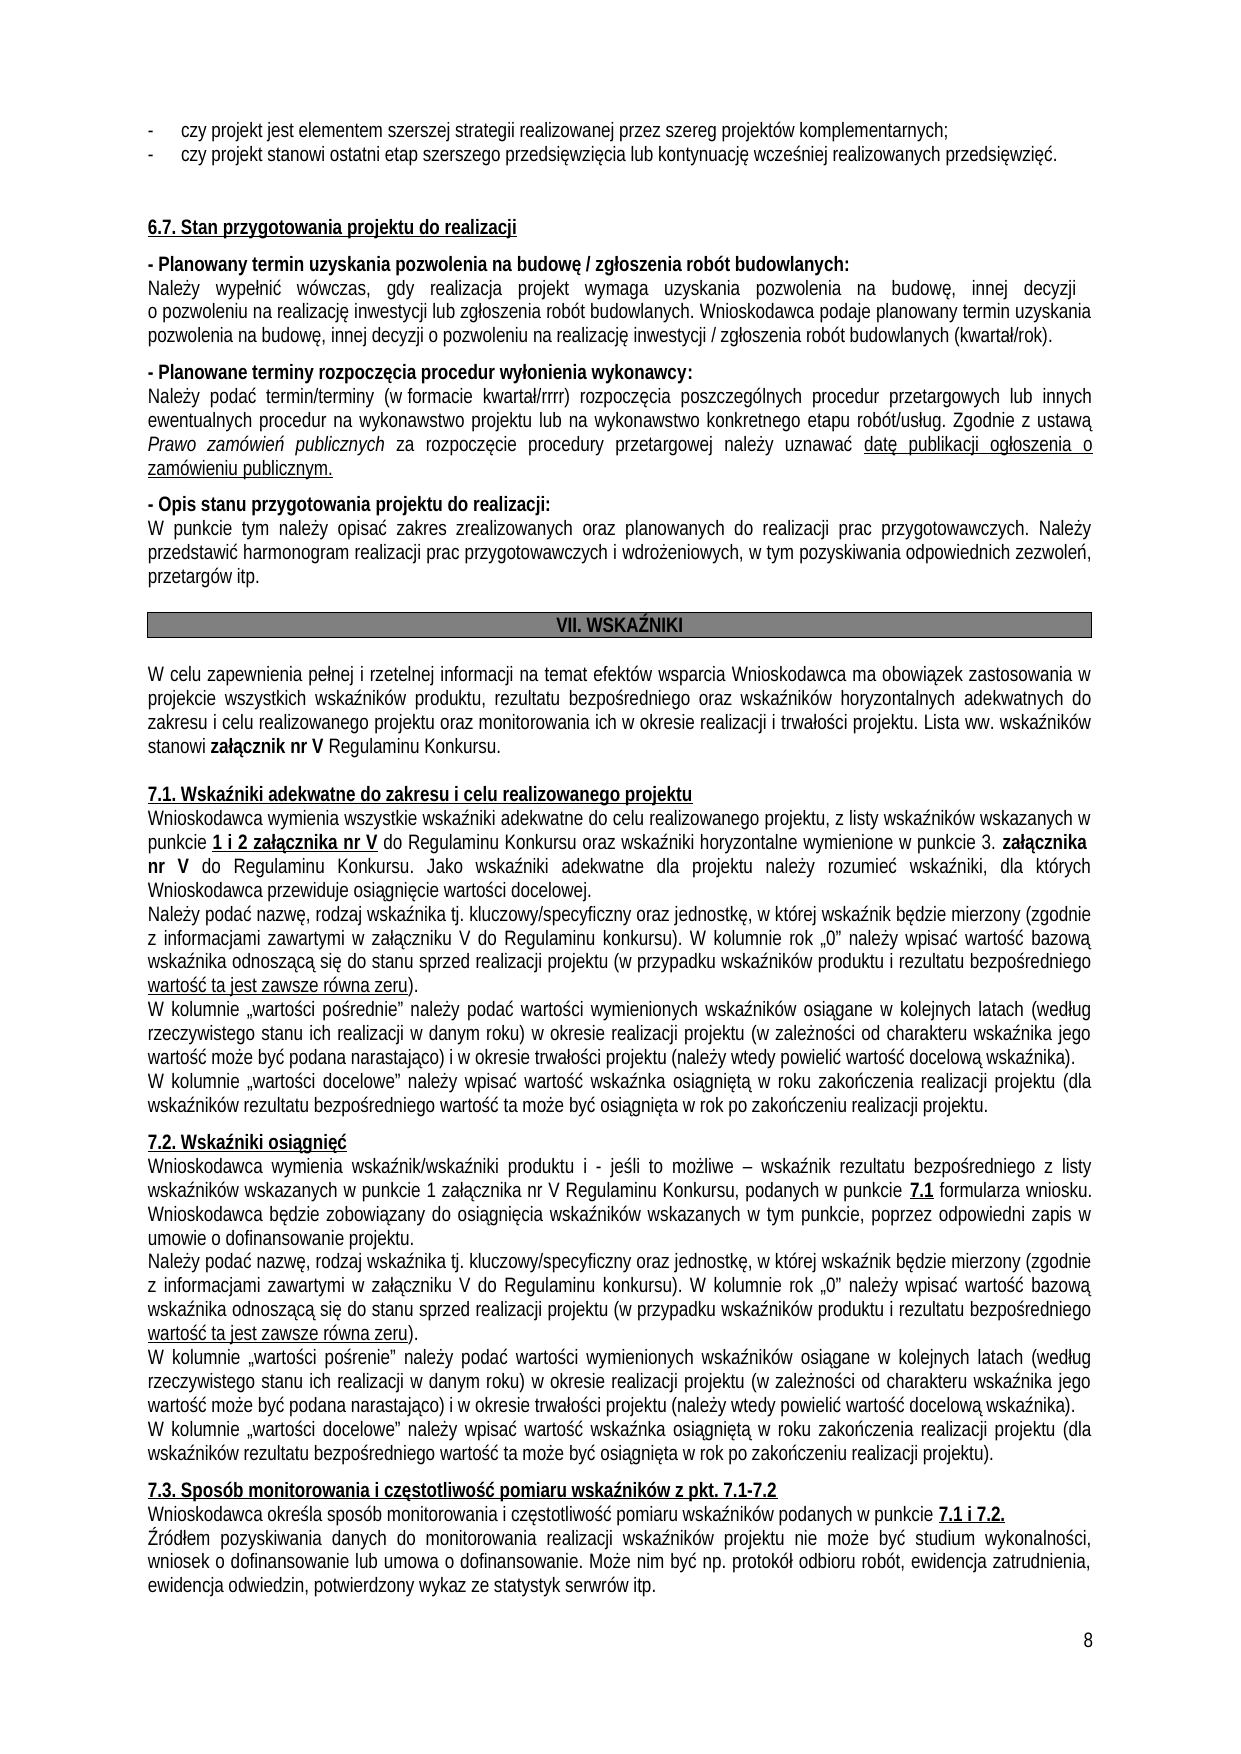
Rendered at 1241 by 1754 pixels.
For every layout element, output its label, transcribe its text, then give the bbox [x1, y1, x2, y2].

text Wnioskodawca określa sposób monitorowania i częstotliwość pomiaru wskaźników podanych w punkcie 7.1 i 7.2. [148, 1501, 1093, 1525]
text - Opis stanu przygotowania projektu do realizacji: [148, 492, 1093, 516]
text Należy wypełnić wówczas, gdy realizacja projekt wymaga uzyskania pozwolenia na budowę, innej decyzji o pozwoleniu na realizację inwestycji lub zgłoszenia robót budowlanych. Wnioskodawca podaje planowany termin uzyskania pozwolenia na budowę, innej decyzji o pozwoleniu na realizację inwestycji / zgłoszenia robót budowlanych (kwartał/rok). [148, 275, 1093, 347]
text W kolumnie „wartości docelowe” należy wpisać wartość wskaźnka osiągniętą w roku zakończenia realizacji projektu (dla wskaźników rezultatu bezpośredniego wartość ta może być osiągnięta w rok po zakończeniu realizacji projektu). [148, 1417, 1093, 1465]
text - czy projekt jest elementem szerszej strategii realizowanej przez szereg projektów komplementarnych; [148, 118, 1093, 142]
text - Planowane terminy rozpoczęcia procedur wyłonienia wykonawcy: [148, 360, 1093, 384]
text Wnioskodawca wymienia wszystkie wskaźniki adekwatne do celu realizowanego projektu, z listy wskaźników wskazanych w punkcie 1 i 2 załącznika nr V do Regulaminu Konkursu oraz wskaźniki horyzontalne wymienione w punkcie 3. załącznika nr V do Regulaminu Konkursu. Jako wskaźniki adekwatne dla projektu należy rozumieć wskaźniki, dla których Wnioskodawca przewiduje osiągnięcie wartości docelowej. [148, 806, 1093, 901]
text W punkcie tym należy opisać zakres zrealizowanych oraz planowanych do realizacji prac przygotowawczych. Należy przedstawić harmonogram realizacji prac przygotowawczych i wdrożeniowych, w tym pozyskiwania odpowiednich zezwoleń, przetargów itp. [148, 516, 1093, 588]
text Należy podać nazwę, rodzaj wskaźnika tj. kluczowy/specyficzny oraz jednostkę, w której wskaźnik będzie mierzony (zgodnie z informacjami zawartymi w załączniku V do Regulaminu konkursu). W kolumnie rok „0” należy wpisać wartość bazową wskaźnika odnoszącą się do stanu sprzed realizacji projektu (w przypadku wskaźników produktu i rezultatu bezpośredniego wartość ta jest zawsze równa zeru). [148, 901, 1093, 997]
text Wnioskodawca wymienia wskaźnik/wskaźniki produktu i - jeśli to możliwe – wskaźnik rezultatu bezpośredniego z listy wskaźników wskazanych w punkcie 1 załącznika nr V Regulaminu Konkursu, podanych w punkcie 7.1 formularza wniosku. Wnioskodawca będzie zobowiązany do osiągnięcia wskaźników wskazanych w tym punkcie, poprzez odpowiedni zapis w umowie o dofinansowanie projektu. [148, 1153, 1093, 1249]
text - Planowany termin uzyskania pozwolenia na budowę / zgłoszenia robót budowlanych: [148, 251, 1093, 275]
text W celu zapewnienia pełnej i rzetelnej informacji na temat efektów wsparcia Wnioskodawca ma obowiązek zastosowania w projekcie wszystkich wskaźników produktu, rezultatu bezpośredniego oraz wskaźników horyzontalnych adekwatnych do zakresu i celu realizowanego projektu oraz monitorowania ich w okresie realizacji i trwałości projektu. Lista ww. wskaźników stanowi załącznik nr V Regulaminu Konkursu. [148, 662, 1093, 758]
text 7.2. Wskaźniki osiągnięć [148, 1129, 1093, 1153]
text 7.1. Wskaźniki adekwatne do zakresu i celu realizowanego projektu [148, 782, 1093, 806]
text W kolumnie „wartości pośrednie” należy podać wartości wymienionych wskaźników osiągane w kolejnych latach (według rzeczywistego stanu ich realizacji w danym roku) w okresie realizacji projektu (w zależności od charakteru wskaźnika jego wartość może być podana narastająco) i w okresie trwałości projektu (należy wtedy powielić wartość docelową wskaźnika). [148, 997, 1093, 1069]
text 7.3. Sposób monitorowania i częstotliwość pomiaru wskaźników z pkt. 7.1-7.2 [148, 1477, 1093, 1501]
text Należy podać termin/terminy (w formacie kwartał/rrrr) rozpoczęcia poszczególnych procedur przetargowych lub innych ewentualnych procedur na wykonawstwo projektu lub na wykonawstwo konkretnego etapu robót/usług. Zgodnie z ustawą Prawo zamówień publicznych za rozpoczęcie procedury przetargowej należy uznawać datę publikacji ogłoszenia o zamówieniu publicznym. [148, 384, 1093, 479]
text W kolumnie „wartości pośrenie” należy podać wartości wymienionych wskaźników osiągane w kolejnych latach (według rzeczywistego stanu ich realizacji w danym roku) w okresie realizacji projektu (w zależności od charakteru wskaźnika jego wartość może być podana narastająco) i w okresie trwałości projektu (należy wtedy powielić wartość docelową wskaźnika). [148, 1345, 1093, 1417]
text - czy projekt stanowi ostatni etap szerszego przedsięwzięcia lub kontynuację wcześniej realizowanych przedsięwzięć. [148, 142, 1093, 166]
text 6.7. Stan przygotowania projektu do realizacji [148, 215, 1093, 239]
text W kolumnie „wartości docelowe” należy wpisać wartość wskaźnka osiągniętą w roku zakończenia realizacji projektu (dla wskaźników rezultatu bezpośredniego wartość ta może być osiągnięta w rok po zakończeniu realizacji projektu. [148, 1069, 1093, 1117]
table_header VII. WSKAŹNIKI [148, 613, 1091, 637]
text Należy podać nazwę, rodzaj wskaźnika tj. kluczowy/specyficzny oraz jednostkę, w której wskaźnik będzie mierzony (zgodnie z informacjami zawartymi w załączniku V do Regulaminu konkursu). W kolumnie rok „0” należy wpisać wartość bazową wskaźnika odnoszącą się do stanu sprzed realizacji projektu (w przypadku wskaźników produktu i rezultatu bezpośredniego wartość ta jest zawsze równa zeru). [148, 1249, 1093, 1345]
text Źródłem pozyskiwania danych do monitorowania realizacji wskaźników projektu nie może być studium wykonalności, wniosek o dofinansowanie lub umowa o dofinansowanie. Może nim być np. protokół odbioru robót, ewidencja zatrudnienia, ewidencja odwiedzin, potwierdzony wykaz ze statystyk serwrów itp. [148, 1525, 1093, 1597]
